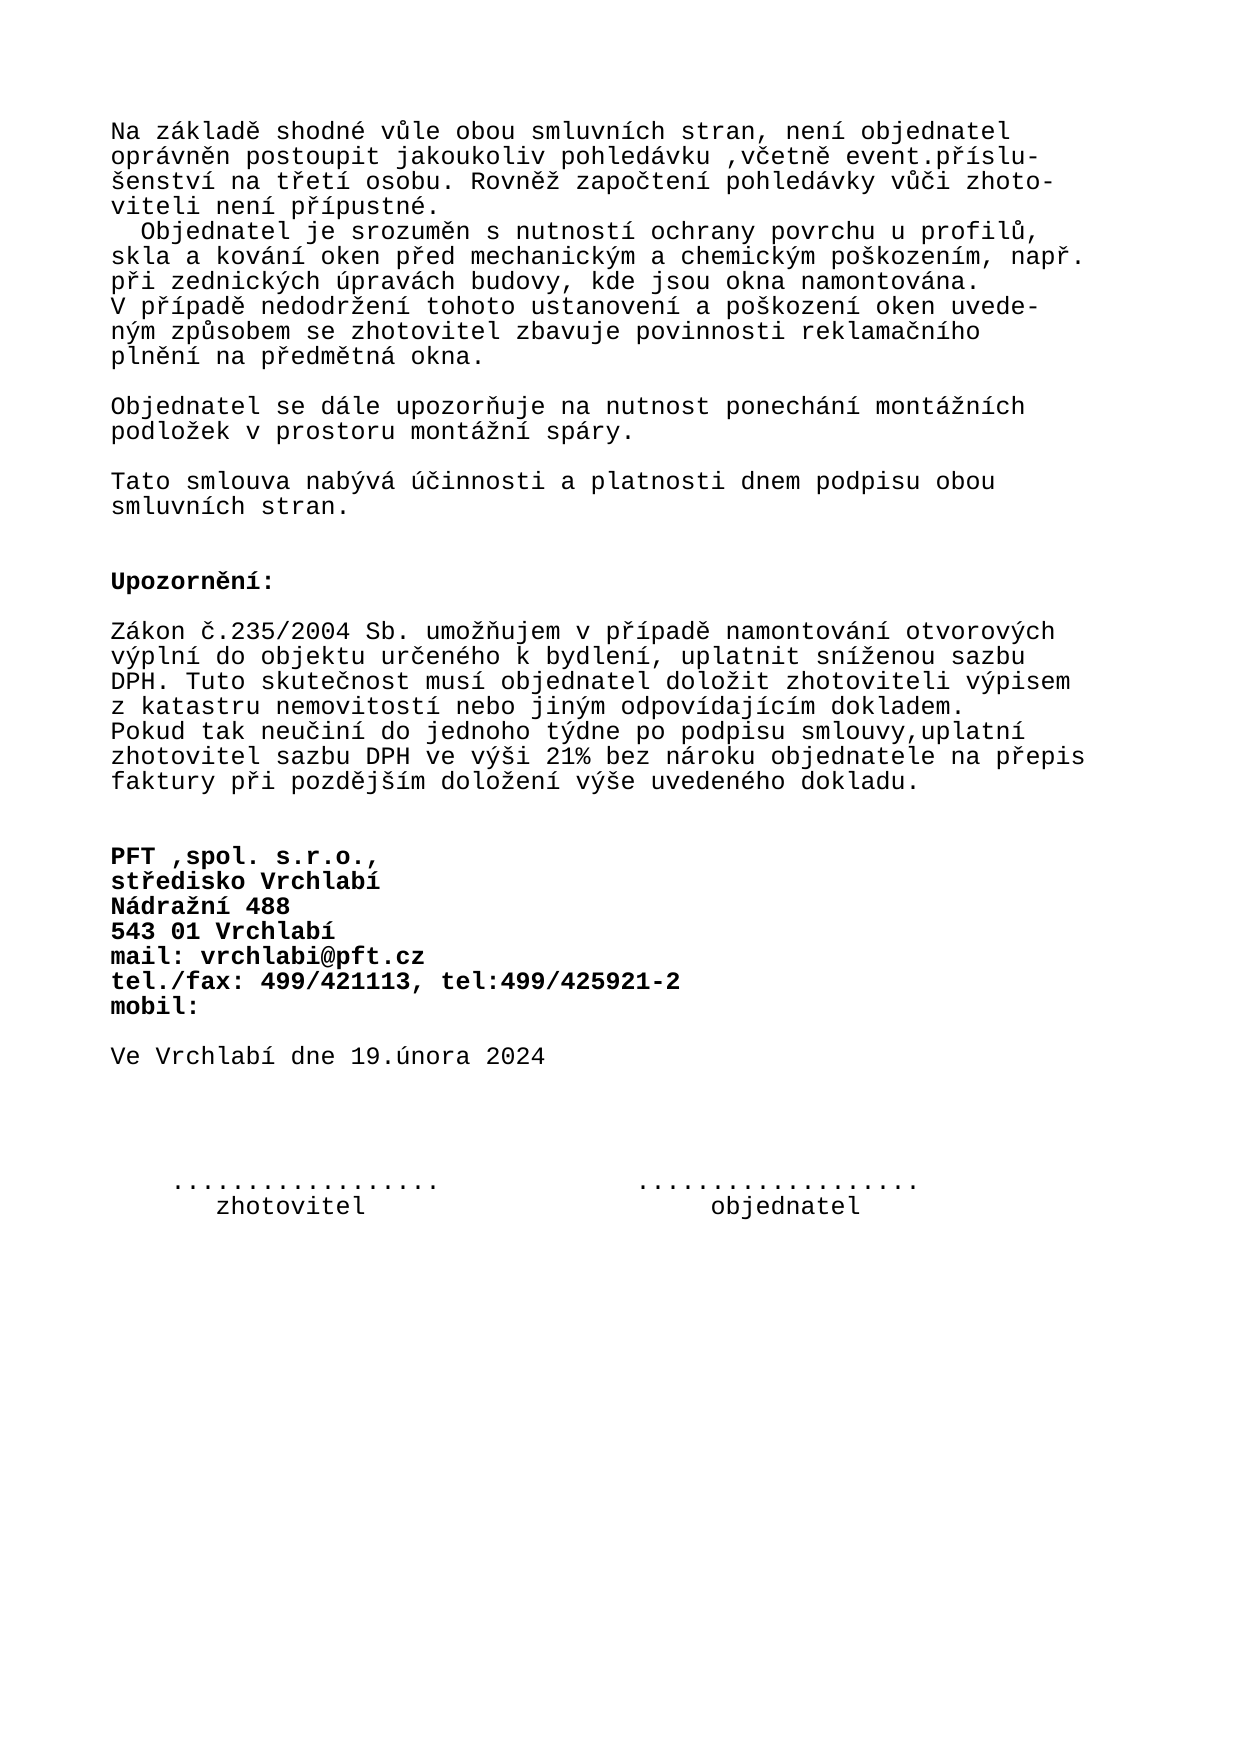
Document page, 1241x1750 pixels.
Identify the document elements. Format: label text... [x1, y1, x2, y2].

text skla a kování oken před mechanickým a chemickým poškozením, např. [20, 245, 1220, 270]
text Objednatel se dále upozorňuje na nutnost ponechání montážních [20, 395, 1220, 420]
text Nádražní 488 [20, 895, 1220, 920]
text Na základě shodné vůle obou smluvních stran, není objednatel [20, 120, 1220, 145]
text zhotovitel objednatel [20, 1195, 1220, 1220]
text PFT ,spol. s.r.o., [20, 845, 1220, 870]
text středisko Vrchlabí [20, 870, 1220, 895]
text faktury při pozdějším doložení výše uvedeného dokladu. [20, 770, 1220, 795]
text Pokud tak neučiní do jednoho týdne po podpisu smlouvy,uplatní [20, 720, 1220, 745]
text 543 01 Vrchlabí [20, 920, 1220, 945]
text při zednických úpravách budovy, kde jsou okna namontována. [20, 270, 1220, 295]
text šenství na třetí osobu. Rovněž započtení pohledávky vůči zhoto- [20, 170, 1220, 195]
text zhotovitel sazbu DPH ve výši 21% bez nároku objednatele na přepis [20, 745, 1220, 770]
text oprávněn postoupit jakoukoliv pohledávku ,včetně event.příslu- [20, 145, 1220, 170]
text výplní do objektu určeného k bydlení, uplatnit sníženou sazbu [20, 645, 1220, 670]
text z katastru nemovitostí nebo jiným odpovídajícím dokladem. [20, 695, 1220, 720]
text Objednatel je srozuměn s nutností ochrany povrchu u profilů, [20, 220, 1220, 245]
text Upozornění: [20, 570, 1220, 595]
text Ve Vrchlabí dne 19.února 2024 [20, 1045, 1220, 1070]
text mail: vrchlabi@pft.cz [20, 945, 1220, 970]
text tel./fax: 499/421113, tel:499/425921-2 [20, 970, 1220, 995]
text Zákon č.235/2004 Sb. umožňujem v případě namontování otvorových [20, 620, 1220, 645]
text ným způsobem se zhotovitel zbavuje povinnosti reklamačního [20, 320, 1220, 345]
text viteli není přípustné. [20, 195, 1220, 220]
text V případě nedodržení tohoto ustanovení a poškození oken uvede- [20, 295, 1220, 320]
text podložek v prostoru montážní spáry. [20, 420, 1220, 445]
text DPH. Tuto skutečnost musí objednatel doložit zhotoviteli výpisem [20, 670, 1220, 695]
text Tato smlouva nabývá účinnosti a platnosti dnem podpisu obou [20, 470, 1220, 495]
text plnění na předmětná okna. [20, 345, 1220, 370]
text mobil: [20, 995, 1220, 1020]
text smluvních stran. [20, 495, 1220, 520]
text .................. ................... [20, 1170, 1220, 1195]
